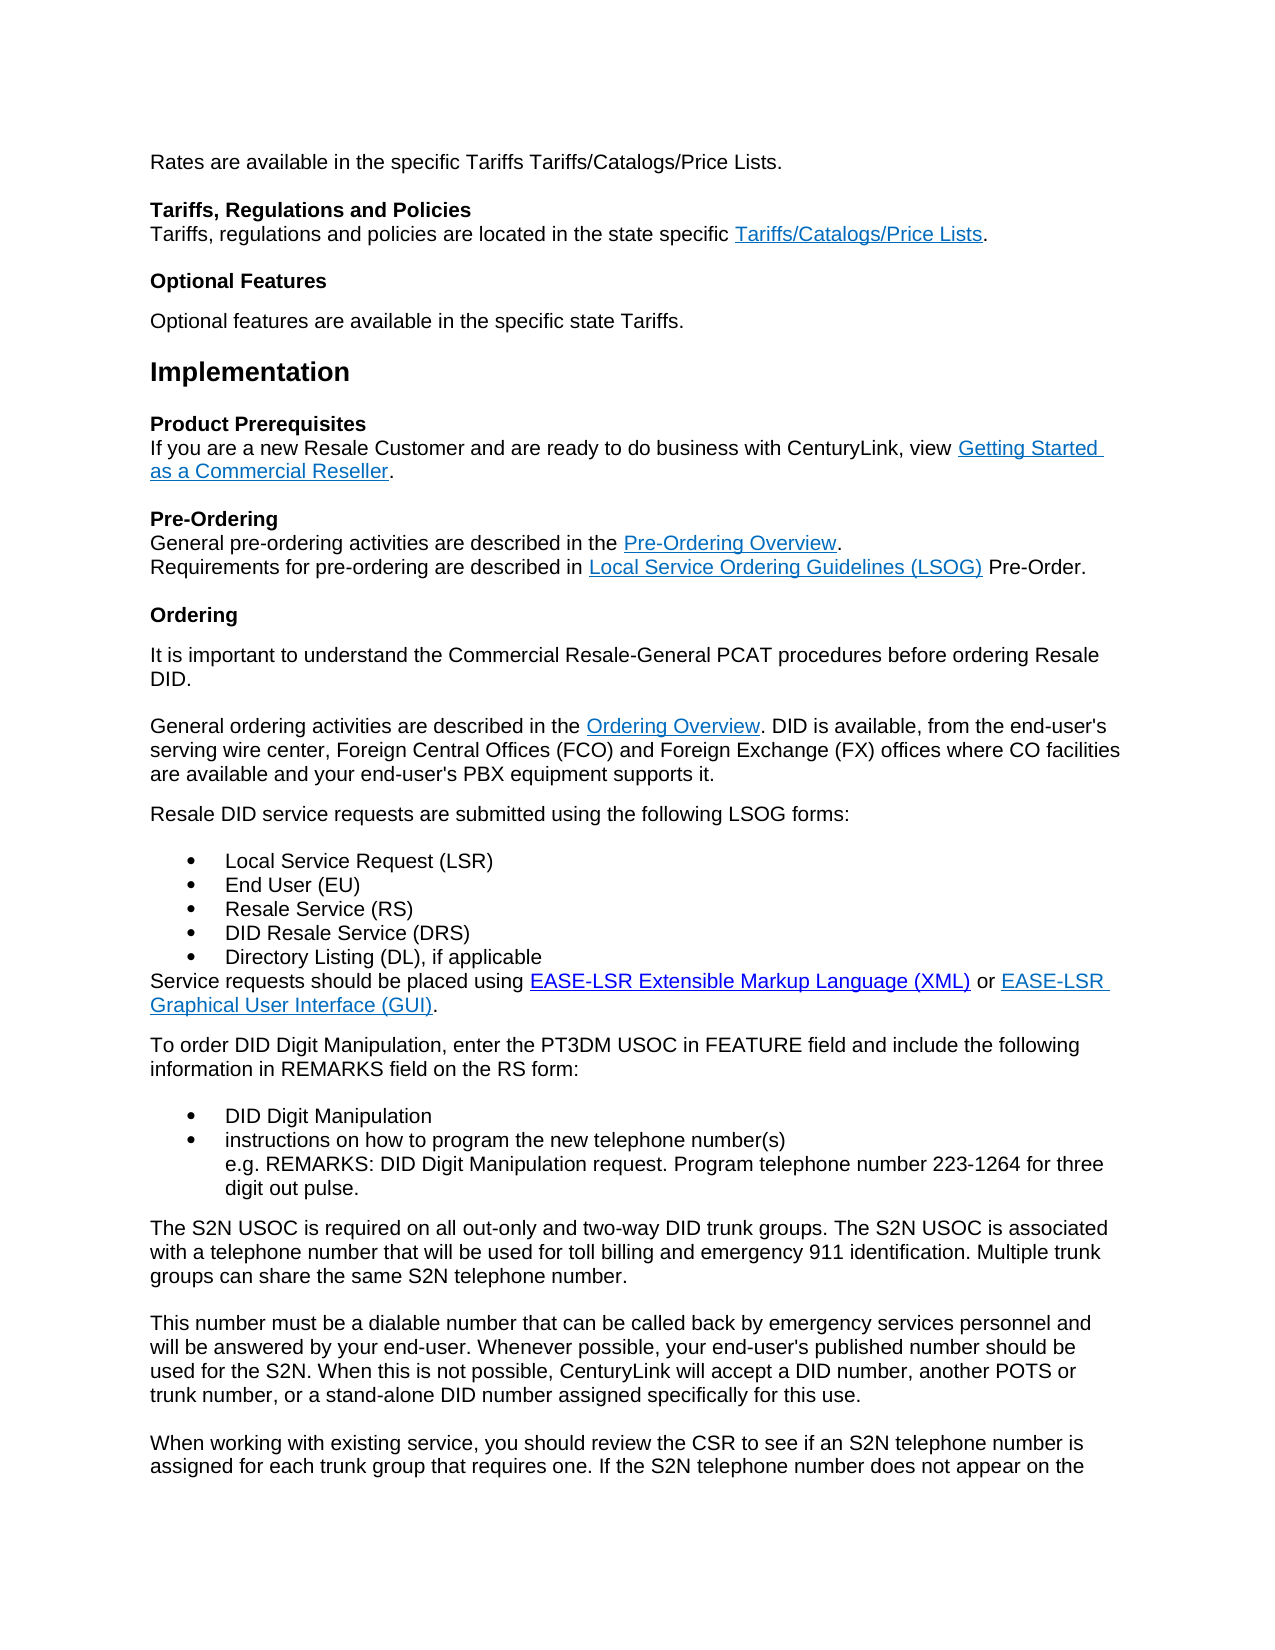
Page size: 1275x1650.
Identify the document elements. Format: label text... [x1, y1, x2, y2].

text General pre-ordering activities are described in the Pre-Ordering Overview. [150, 531, 1125, 555]
text Implementation [150, 356, 1125, 387]
text Product Prerequisites [150, 387, 1125, 435]
list instructions on how to program the new telephone number(s) e.g. REMARKS: DID Digit Manipulation request. Program telephone number 223-1264 for three digit out pulse. [187, 1128, 1125, 1200]
text Service requests should be placed using EASE-LSR Extensible Markup Language (XML) or EASE-LSR Graphical User Interface (GUI). [150, 969, 1125, 1017]
text If you are a new Resale Customer and are ready to do business with CenturyLink, view Getting Started as a Commercial Reseller. [150, 435, 1125, 483]
list DID Digit Manipulation [187, 1104, 1125, 1128]
list Directory Listing (DL), if applicable [187, 945, 1125, 969]
list Local Service Request (LSR) [187, 849, 1125, 873]
text Tariffs, Regulations and Policies [150, 197, 1125, 221]
text Tariffs, regulations and policies are located in the state specific Tariffs/Catalogs/Price Lists. [150, 221, 1125, 245]
text Pre-Ordering [150, 507, 1125, 531]
text Optional Features [150, 269, 1125, 293]
text Requirements for pre-ordering are described in Local Service Ordering Guidelines (LSOG) Pre-Order. [150, 555, 1125, 579]
text The S2N USOC is required on all out-only and two-way DID trunk groups. The S2N USOC is associated with a telephone number that will be used for toll billing and emergency 911 identification. Multiple trunk groups can share the same S2N telephone number. [150, 1216, 1125, 1288]
text To order DID Digit Manipulation, enter the PT3DM USOC in FEATURE field and include the following information in REMARKS field on the RS form: [150, 1033, 1125, 1081]
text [150, 1430, 1125, 1478]
text Optional features are available in the specific state Tariffs. [150, 309, 1125, 333]
list End User (EU) [187, 873, 1125, 897]
text This number must be a dialable number that can be called back by emergency services personnel and will be answered by your end-user. Whenever possible, your end-user's published number should be used for the S2N. When this is not possible, CenturyLink will accept a DID number, another POTS or trunk number, or a stand-alone DID number assigned specifically for this use. [150, 1311, 1125, 1407]
text Ordering [150, 603, 1125, 627]
text Rates are available in the specific Tariffs Tariffs/Catalogs/Price Lists. [150, 150, 1125, 174]
list DID Resale Service (DRS) [187, 921, 1125, 945]
list Resale Service (RS) [187, 897, 1125, 921]
text Resale DID service requests are submitted using the following LSOG forms: [150, 802, 1125, 826]
text It is important to understand the Commercial Resale-General PCAT procedures before ordering Resale DID. [150, 643, 1125, 691]
text General ordering activities are described in the Ordering Overview. DID is available, from the end-user's serving wire center, Foreign Central Offices (FCO) and Foreign Exchange (FX) offices where CO facilities are available and your end-user's PBX equipment supports it. [150, 714, 1125, 786]
